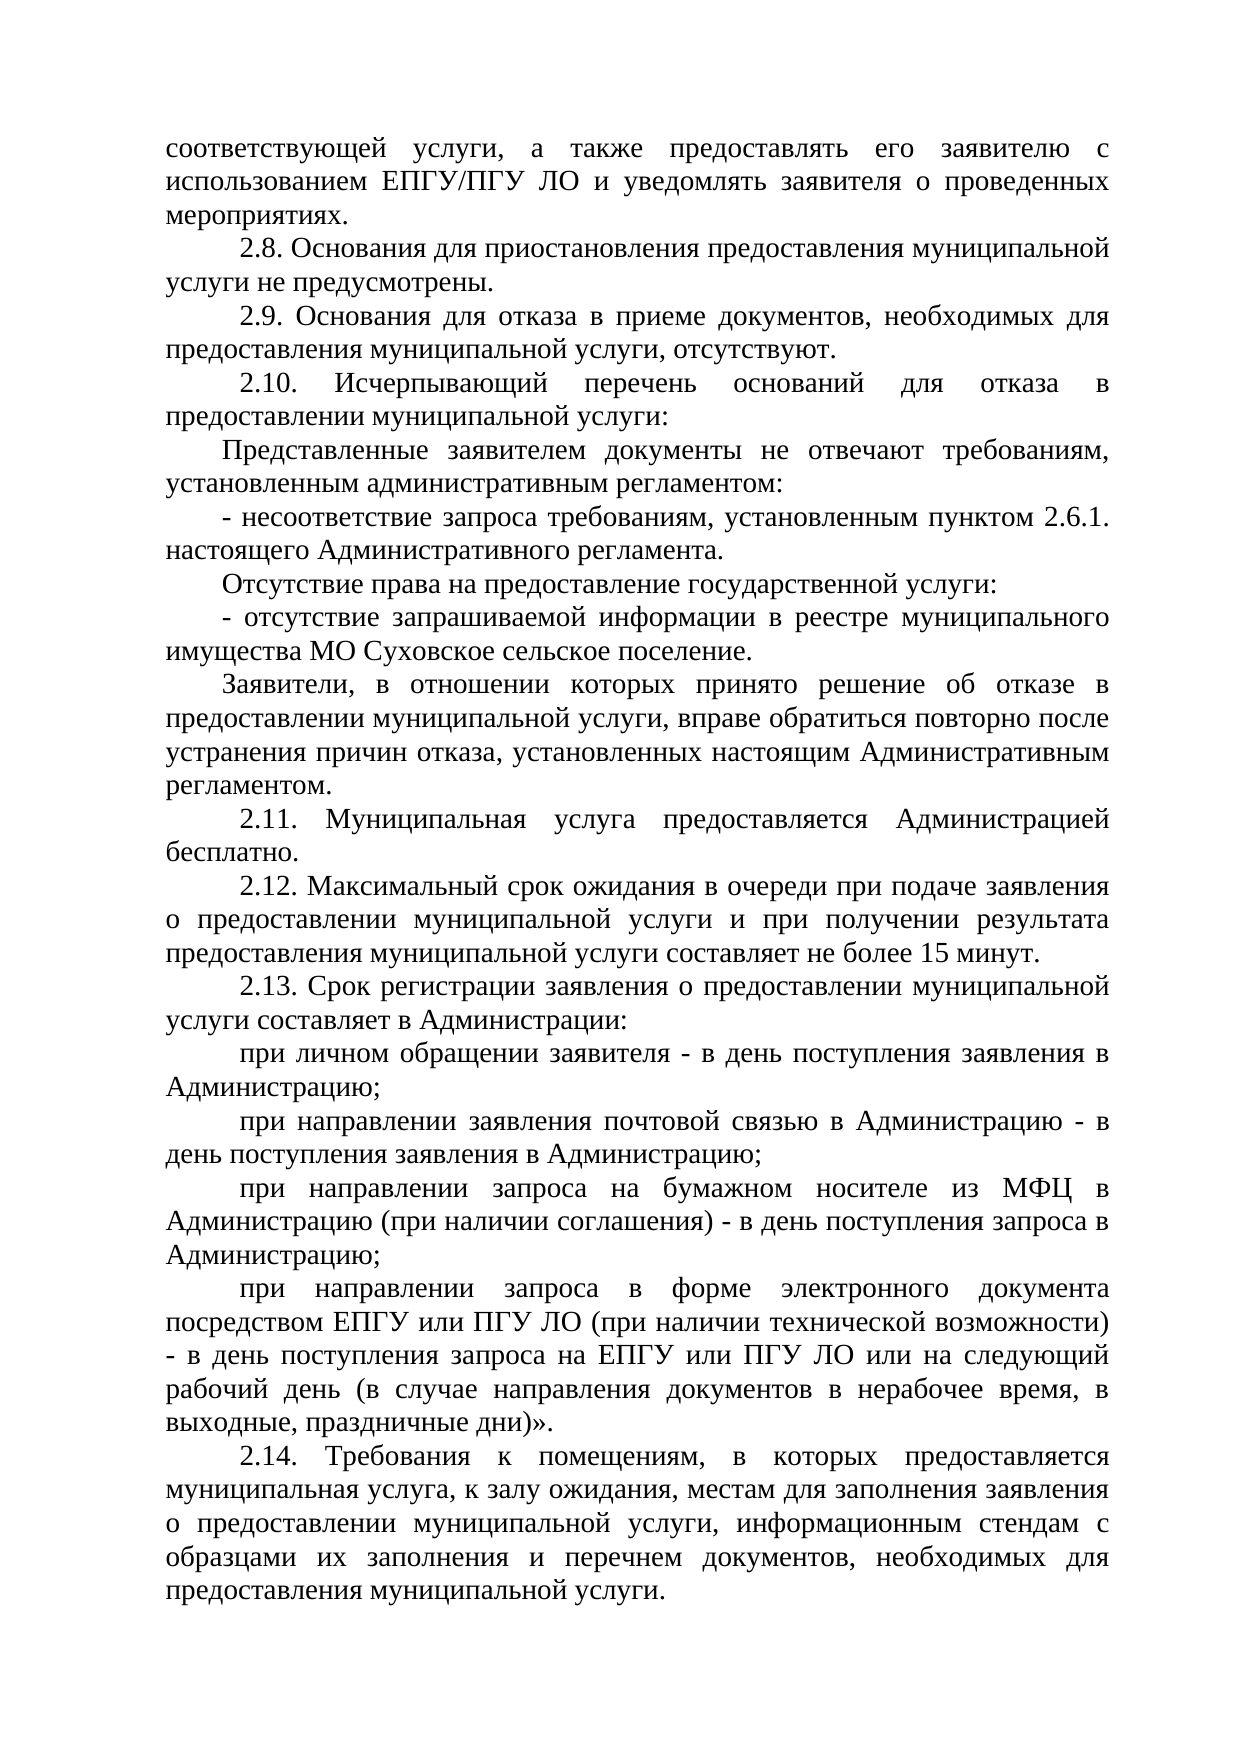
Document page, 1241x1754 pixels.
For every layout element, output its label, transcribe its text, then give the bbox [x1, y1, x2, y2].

text - несоответствие запроса требованиям, установленным пунктом 2.6.1. настоящего Административного регламента. [165, 499, 1110, 566]
text 2.13. Срок регистрации заявления о предоставлении муниципальной услуги составляет в Администрации: [165, 968, 1110, 1036]
text при направлении запроса на бумажном носителе из МФЦ в Администрацию (при наличии соглашения) - в день поступления запроса в Администрацию; [165, 1170, 1110, 1270]
text 2.10. Исчерпывающий перечень оснований для отказа в предоставлении муниципальной услуги: [165, 365, 1110, 432]
text при направлении заявления почтовой связью в Администрацию - в день поступления заявления в Администрацию; [165, 1103, 1110, 1170]
text - отсутствие запрашиваемой информации в реестре муниципального имущества МО Суховское сельское поселение. [165, 599, 1110, 667]
text 2.14. Требования к помещениям, в которых предоставляется муниципальная услуга, к залу ожидания, местам для заполнения заявления о предоставлении муниципальной услуги, информационным стендам с образцами их заполнения и перечнем документов, необходимых для предоставления муниципальной услуги. [165, 1438, 1110, 1606]
text при личном обращении заявителя - в день поступления заявления в Администрацию; [165, 1036, 1110, 1103]
text 2.8. Основания для приостановления предоставления муниципальной услуги не предусмотрены. [165, 231, 1110, 298]
text 2.12. Максимальный срок ожидания в очереди при подаче заявления о предоставлении муниципальной услуги и при получении результата предоставления муниципальной услуги составляет не более 15 минут. [165, 868, 1110, 968]
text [165, 130, 1110, 231]
text при направлении запроса в форме электронного документа посредством ЕПГУ или ПГУ ЛО (при наличии технической возможности) - в день поступления запроса на ЕПГУ или ПГУ ЛО или на следующий рабочий день (в случае направления документов в нерабочее время, в выходные, праздничные дни)». [165, 1270, 1110, 1438]
text Отсутствие права на предоставление государственной услуги: [165, 566, 1110, 599]
text 2.9. Основания для отказа в приеме документов, необходимых для предоставления муниципальной услуги, отсутствуют. [165, 298, 1110, 365]
text Заявители, в отношении которых принято решение об отказе в предоставлении муниципальной услуги, вправе обратиться повторно после устранения причин отказа, установленных настоящим Административным регламентом. [165, 667, 1110, 801]
text 2.11. Муниципальная услуга предоставляется Администрацией бесплатно. [165, 801, 1110, 868]
text Представленные заявителем документы не отвечают требованиям, установленным административным регламентом: [165, 432, 1110, 499]
